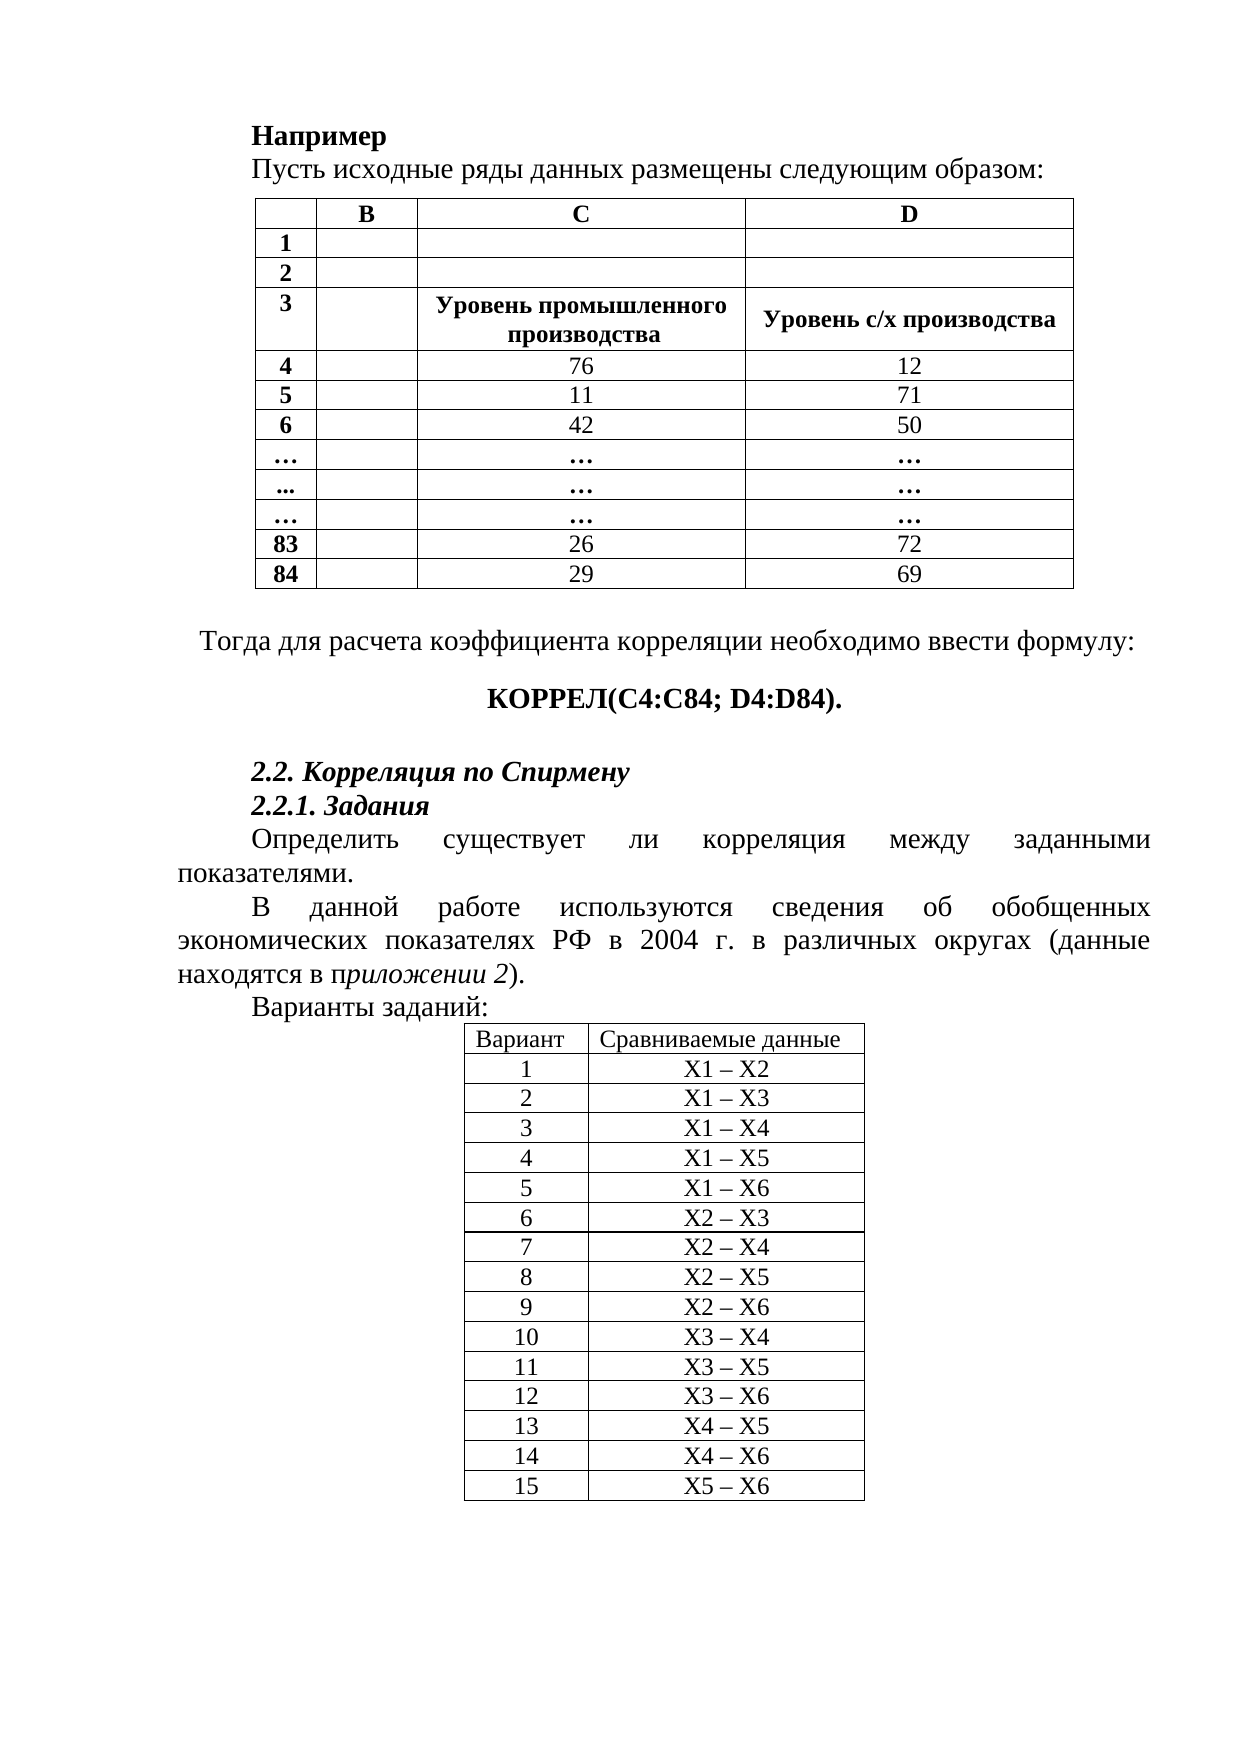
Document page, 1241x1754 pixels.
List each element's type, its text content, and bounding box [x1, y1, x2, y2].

table_cell 29 [418, 559, 745, 588]
table_cell X2 – X5 [589, 1262, 864, 1291]
table_cell [317, 530, 417, 558]
text КОРРЕЛ(C4:C84; D4:D84). [177, 681, 1152, 715]
table_cell 50 [746, 410, 1073, 439]
table_cell … [418, 440, 745, 469]
table_cell Уровень с/х производства [746, 288, 1073, 350]
table_cell X5 – X6 [589, 1471, 864, 1499]
table_cell ... [256, 470, 316, 499]
table_cell 3 [256, 288, 316, 350]
table_cell X3 – X4 [589, 1322, 864, 1351]
table_header С [418, 199, 745, 227]
text Например [177, 118, 1152, 152]
text Варианты заданий: [207, 989, 1152, 1023]
table_cell X4 – X5 [589, 1411, 864, 1440]
table_cell X1 – X6 [589, 1173, 864, 1202]
table_cell 10 [465, 1322, 588, 1351]
table_cell [317, 351, 417, 379]
table_cell 4 [256, 351, 316, 379]
table_cell … [418, 500, 745, 528]
table_cell 6 [256, 410, 316, 439]
table_cell 26 [418, 530, 745, 558]
table_cell 7 [465, 1233, 588, 1261]
table_cell 6 [465, 1203, 588, 1231]
text В данной работе используются сведения об обобщенных экономических показателях РФ в . в различных округах (данные находятся в приложении 2). [177, 889, 1152, 989]
table_cell X3 – X5 [589, 1352, 864, 1380]
table_cell 1 [465, 1054, 588, 1082]
table_cell … [256, 500, 316, 528]
text Определить существует ли корреляция между заданными показателями. [177, 822, 1152, 889]
table_cell 42 [418, 410, 745, 439]
table_cell [317, 258, 417, 287]
text 2.2.1. Задания [177, 788, 1152, 822]
table_header Сравниваемые данные [589, 1024, 864, 1053]
table_cell [317, 500, 417, 528]
table_header Вариант [465, 1024, 588, 1053]
table_cell [317, 559, 417, 588]
table_cell [317, 229, 417, 257]
table_cell X1 – X4 [589, 1113, 864, 1142]
table_cell 83 [256, 530, 316, 558]
table_cell 3 [465, 1113, 588, 1142]
table_cell [746, 229, 1073, 257]
table_cell [317, 440, 417, 469]
table_cell X1 – X3 [589, 1084, 864, 1112]
table_cell 4 [465, 1143, 588, 1172]
table_cell 1 [256, 229, 316, 257]
table_cell X1 – X2 [589, 1054, 864, 1082]
table_header B [317, 199, 417, 227]
table_cell X2 – X4 [589, 1233, 864, 1261]
table_cell 12 [746, 351, 1073, 379]
table_cell 8 [465, 1262, 588, 1291]
table_cell 72 [746, 530, 1073, 558]
text Тогда для расчета коэффициента корреляции необходимо ввести формулу: [177, 623, 1152, 656]
text Пусть исходные ряды данных размещены следующим образом: [207, 152, 1152, 185]
table_cell 69 [746, 559, 1073, 588]
table_cell … [256, 440, 316, 469]
table_header D [746, 199, 1073, 227]
table_cell 5 [256, 381, 316, 409]
table_cell X2 – X6 [589, 1292, 864, 1321]
table_cell 76 [418, 351, 745, 379]
table_cell … [746, 500, 1073, 528]
table_cell 11 [465, 1352, 588, 1380]
table_cell 12 [465, 1381, 588, 1410]
table_cell 15 [465, 1471, 588, 1499]
table_cell … [418, 470, 745, 499]
table_cell [317, 288, 417, 350]
table_cell [317, 381, 417, 409]
table_cell 9 [465, 1292, 588, 1321]
table_cell [418, 258, 745, 287]
table_cell 14 [465, 1441, 588, 1470]
text 2.2. Корреляция по Спирмену [177, 754, 1152, 788]
table_cell 13 [465, 1411, 588, 1440]
table_cell … [746, 440, 1073, 469]
table_cell 5 [465, 1173, 588, 1202]
table_cell [418, 229, 745, 257]
table_cell [317, 410, 417, 439]
table_cell … [746, 470, 1073, 499]
table_header [256, 199, 316, 227]
table_cell [746, 258, 1073, 287]
table_cell 71 [746, 381, 1073, 409]
table_cell 84 [256, 559, 316, 588]
table_cell Уровень промышленного производства [418, 288, 745, 350]
table_cell 2 [256, 258, 316, 287]
table_cell [317, 470, 417, 499]
table_cell 2 [465, 1084, 588, 1112]
table_cell X3 – X6 [589, 1381, 864, 1410]
table_cell 11 [418, 381, 745, 409]
table_cell X4 – X6 [589, 1441, 864, 1470]
table_cell X1 – X5 [589, 1143, 864, 1172]
table_cell X2 – X3 [589, 1203, 864, 1231]
